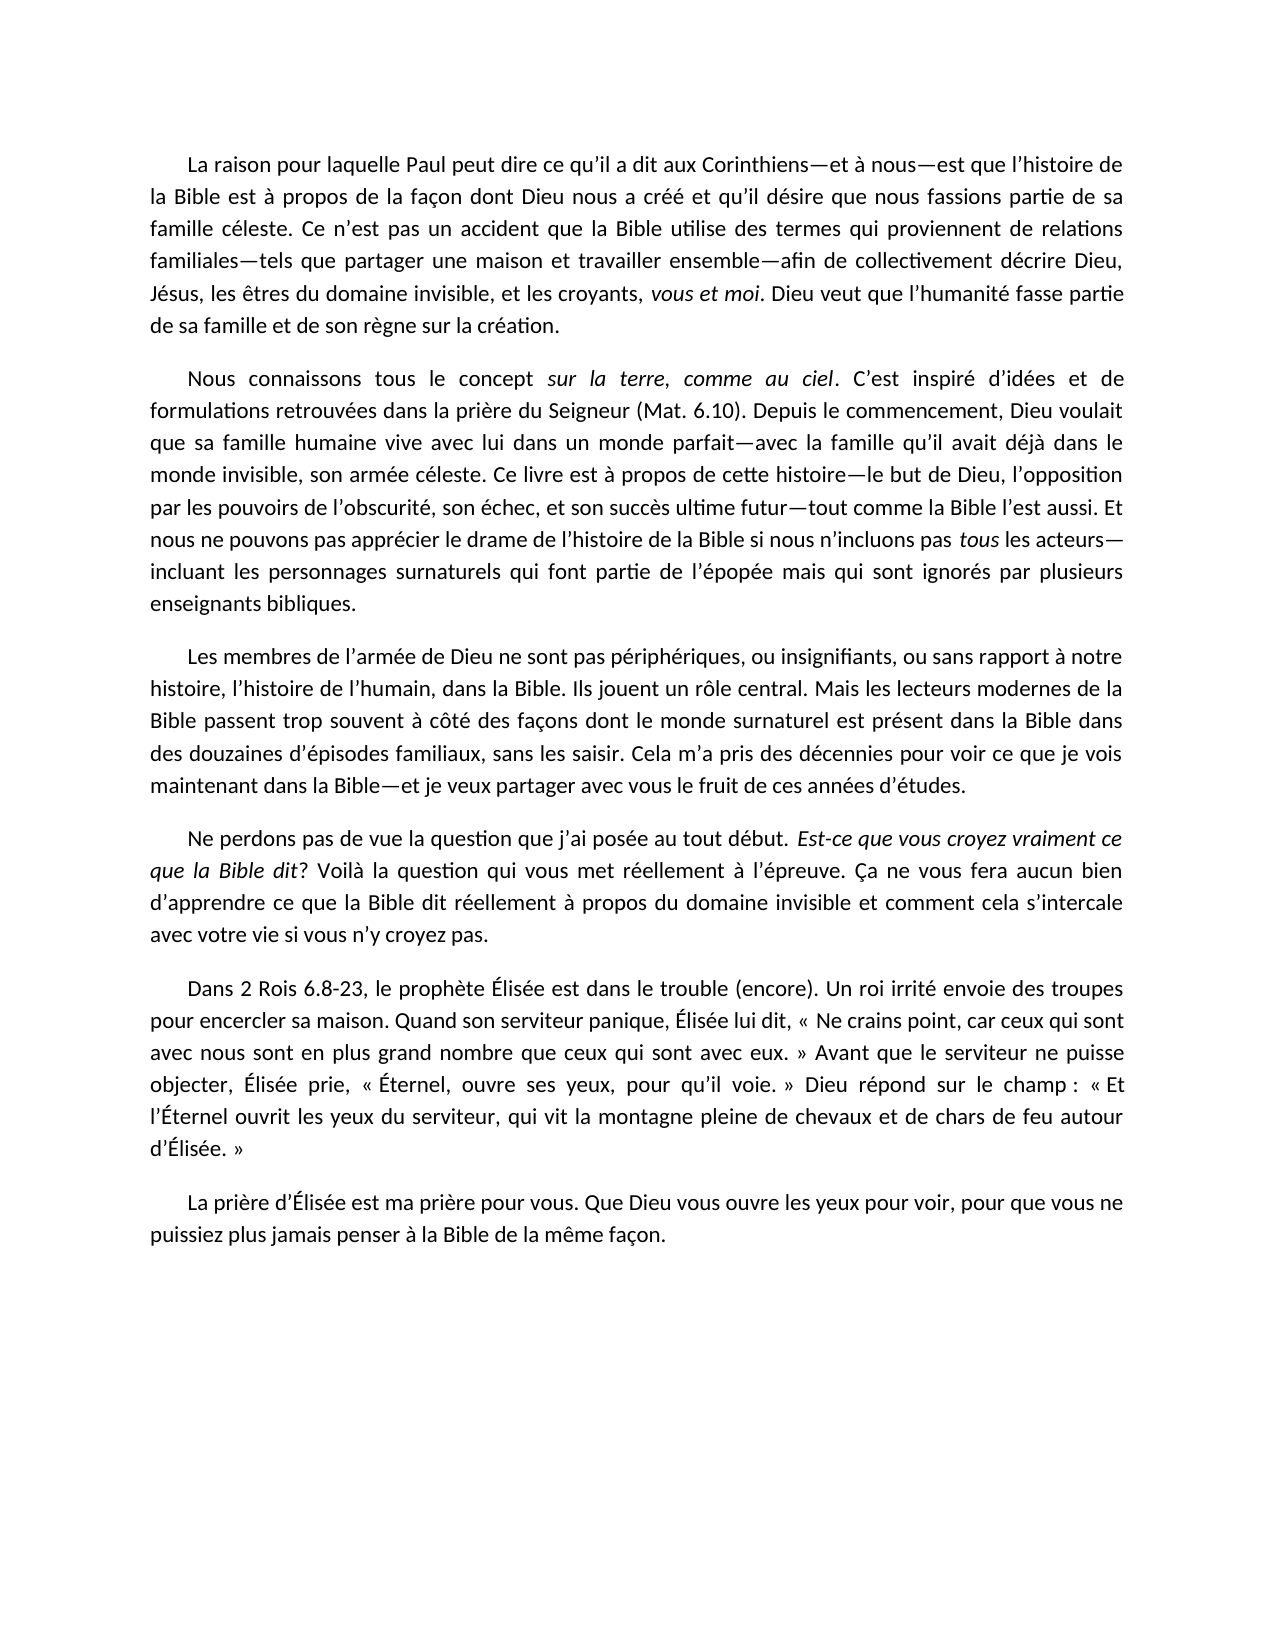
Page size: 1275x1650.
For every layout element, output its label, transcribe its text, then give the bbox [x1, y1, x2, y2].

text La raison pour laquelle Paul peut dire ce qu’il a dit aux Corinthiens—et à nous—est que l’histoire de la Bible est à propos de la façon dont Dieu nous a créé et qu’il désire que nous fassions partie de sa famille céleste. Ce n’est pas un accident que la Bible utilise des termes qui proviennent de relations familiales—tels que partager une maison et travailler ensemble—afin de collectivement décrire Dieu, Jésus, les êtres du domaine invisible, et les croyants, vous et moi. Dieu veut que l’humanité fasse partie de sa famille et de son règne sur la création. [150, 150, 1125, 339]
text La prière d’Élisée est ma prière pour vous. Que Dieu vous ouvre les yeux pour voir, pour que vous ne puissiez plus jamais penser à la Bible de la même façon. [150, 1188, 1125, 1248]
text Ne perdons pas de vue la question que j’ai posée au tout début. Est-ce que vous croyez vraiment ce que la Bible dit? Voilà la question qui vous met réellement à l’épreuve. Ça ne vous fera aucun bien d’apprendre ce que la Bible dit réellement à propos du domaine invisible et comment cela s’intercale avec votre vie si vous n’y croyez pas. [150, 824, 1125, 949]
text Les membres de l’armée de Dieu ne sont pas périphériques, ou insignifiants, ou sans rapport à notre histoire, l’histoire de l’humain, dans la Bible. Ils jouent un rôle central. Mais les lecteurs modernes de la Bible passent trop souvent à côté des façons dont le monde surnaturel est présent dans la Bible dans des douzaines d’épisodes familiaux, sans les saisir. Cela m’a pris des décennies pour voir ce que je vois maintenant dans la Bible—et je veux partager avec vous le fruit de ces années d’études. [150, 642, 1125, 799]
text Nous connaissons tous le concept sur la terre, comme au ciel. C’est inspiré d’idées et de formulations retrouvées dans la prière du Seigneur (Mat. 6.10). Depuis le commencement, Dieu voulait que sa famille humaine vive avec lui dans un monde parfait—avec la famille qu’il avait déjà dans le monde invisible, son armée céleste. Ce livre est à propos de cette histoire—le but de Dieu, l’opposition par les pouvoirs de l’obscurité, son échec, et son succès ultime futur—tout comme la Bible l’est aussi. Et nous ne pouvons pas apprécier le drame de l’histoire de la Bible si nous n’incluons pas tous les acteurs—incluant les personnages surnaturels qui font partie de l’épopée mais qui sont ignorés par plusieurs enseignants bibliques. [150, 364, 1125, 617]
text Dans 2 Rois 6.8-23, le prophète Élisée est dans le trouble (encore). Un roi irrité envoie des troupes pour encercler sa maison. Quand son serviteur panique, Élisée lui dit, « Ne crains point, car ceux qui sont avec nous sont en plus grand nombre que ceux qui sont avec eux. » Avant que le serviteur ne puisse objecter, Élisée prie, « Éternel, ouvre ses yeux, pour qu’il voie. » Dieu répond sur le champ : « Et l’Éternel ouvrit les yeux du serviteur, qui vit la montagne pleine de chevaux et de chars de feu autour d’Élisée. » [150, 974, 1125, 1163]
